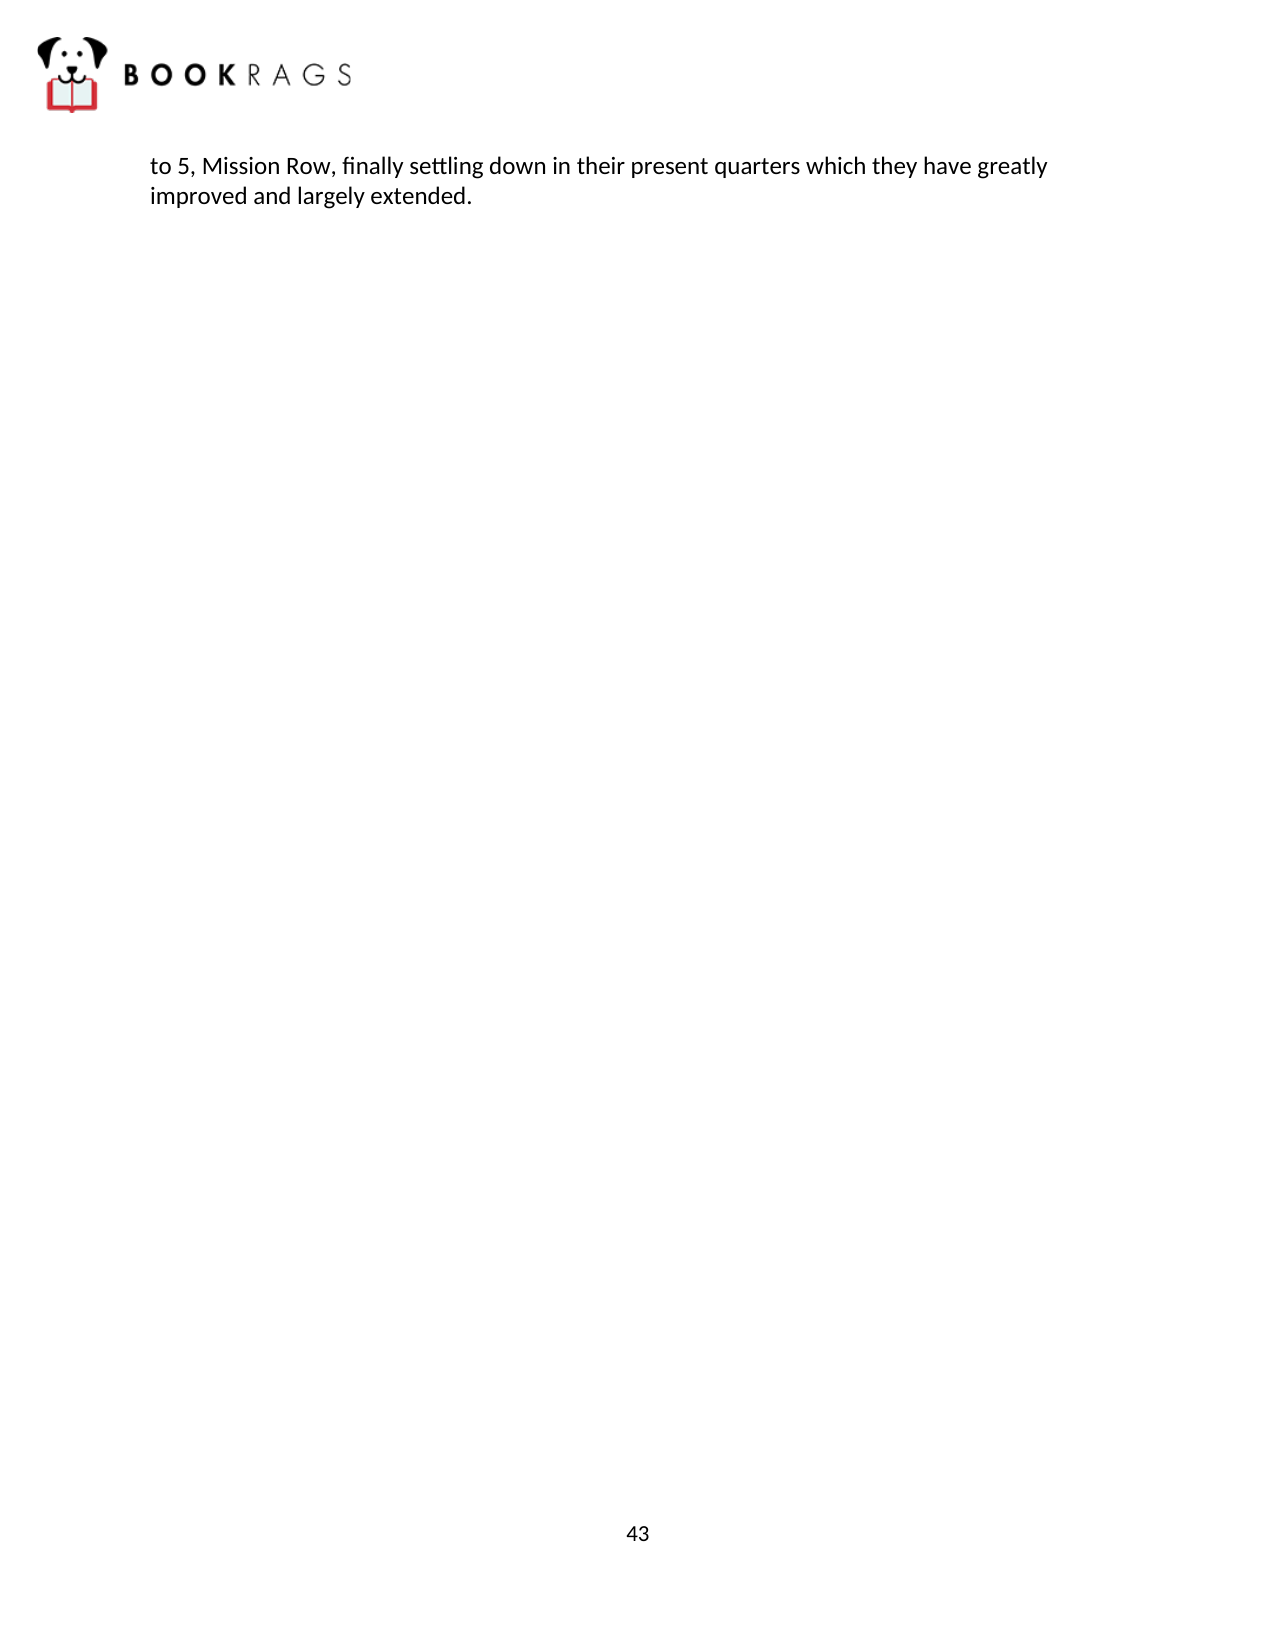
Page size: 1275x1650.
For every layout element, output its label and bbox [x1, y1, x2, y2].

text [150, 150, 1125, 211]
picture [37, 37, 351, 113]
